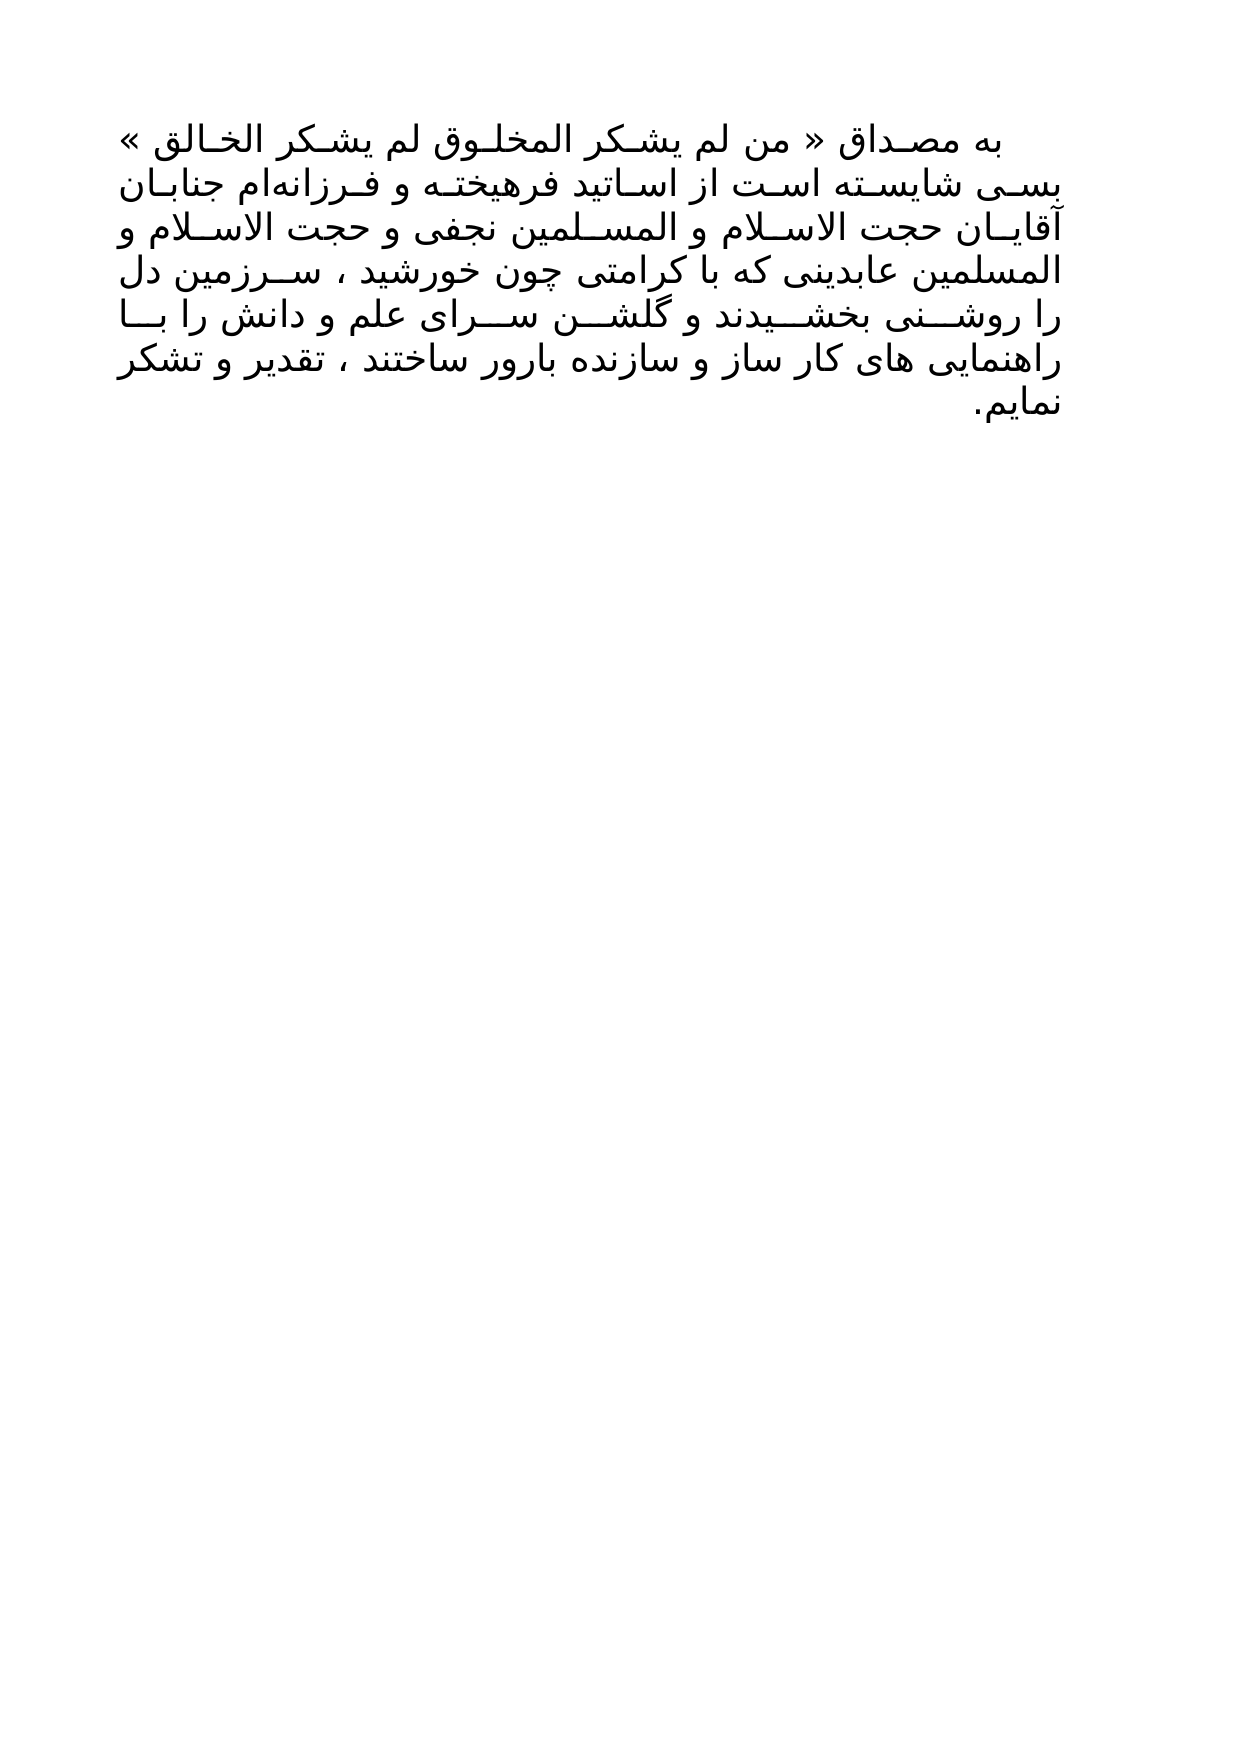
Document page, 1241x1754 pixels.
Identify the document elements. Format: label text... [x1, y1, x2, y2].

text به مصداق « من لم یشکر المخلوق لم یشکر الخالق » بسی شایسته است از اساتید فرهیخته و فرزانه‌ام جنابان آقایان حجت الاسلام و المسلمین نجفی و حجت الاسلام و المسلمین عابدینی که با کرامتی چون خورشید ، سرزمین دل را روشنی بخشیدند و گلشن سرای علم و دانش را با راهنمایی های کار ساز و سازنده بارور ساختند ، تقدیر و تشکر نمایم. [118, 118, 1063, 424]
